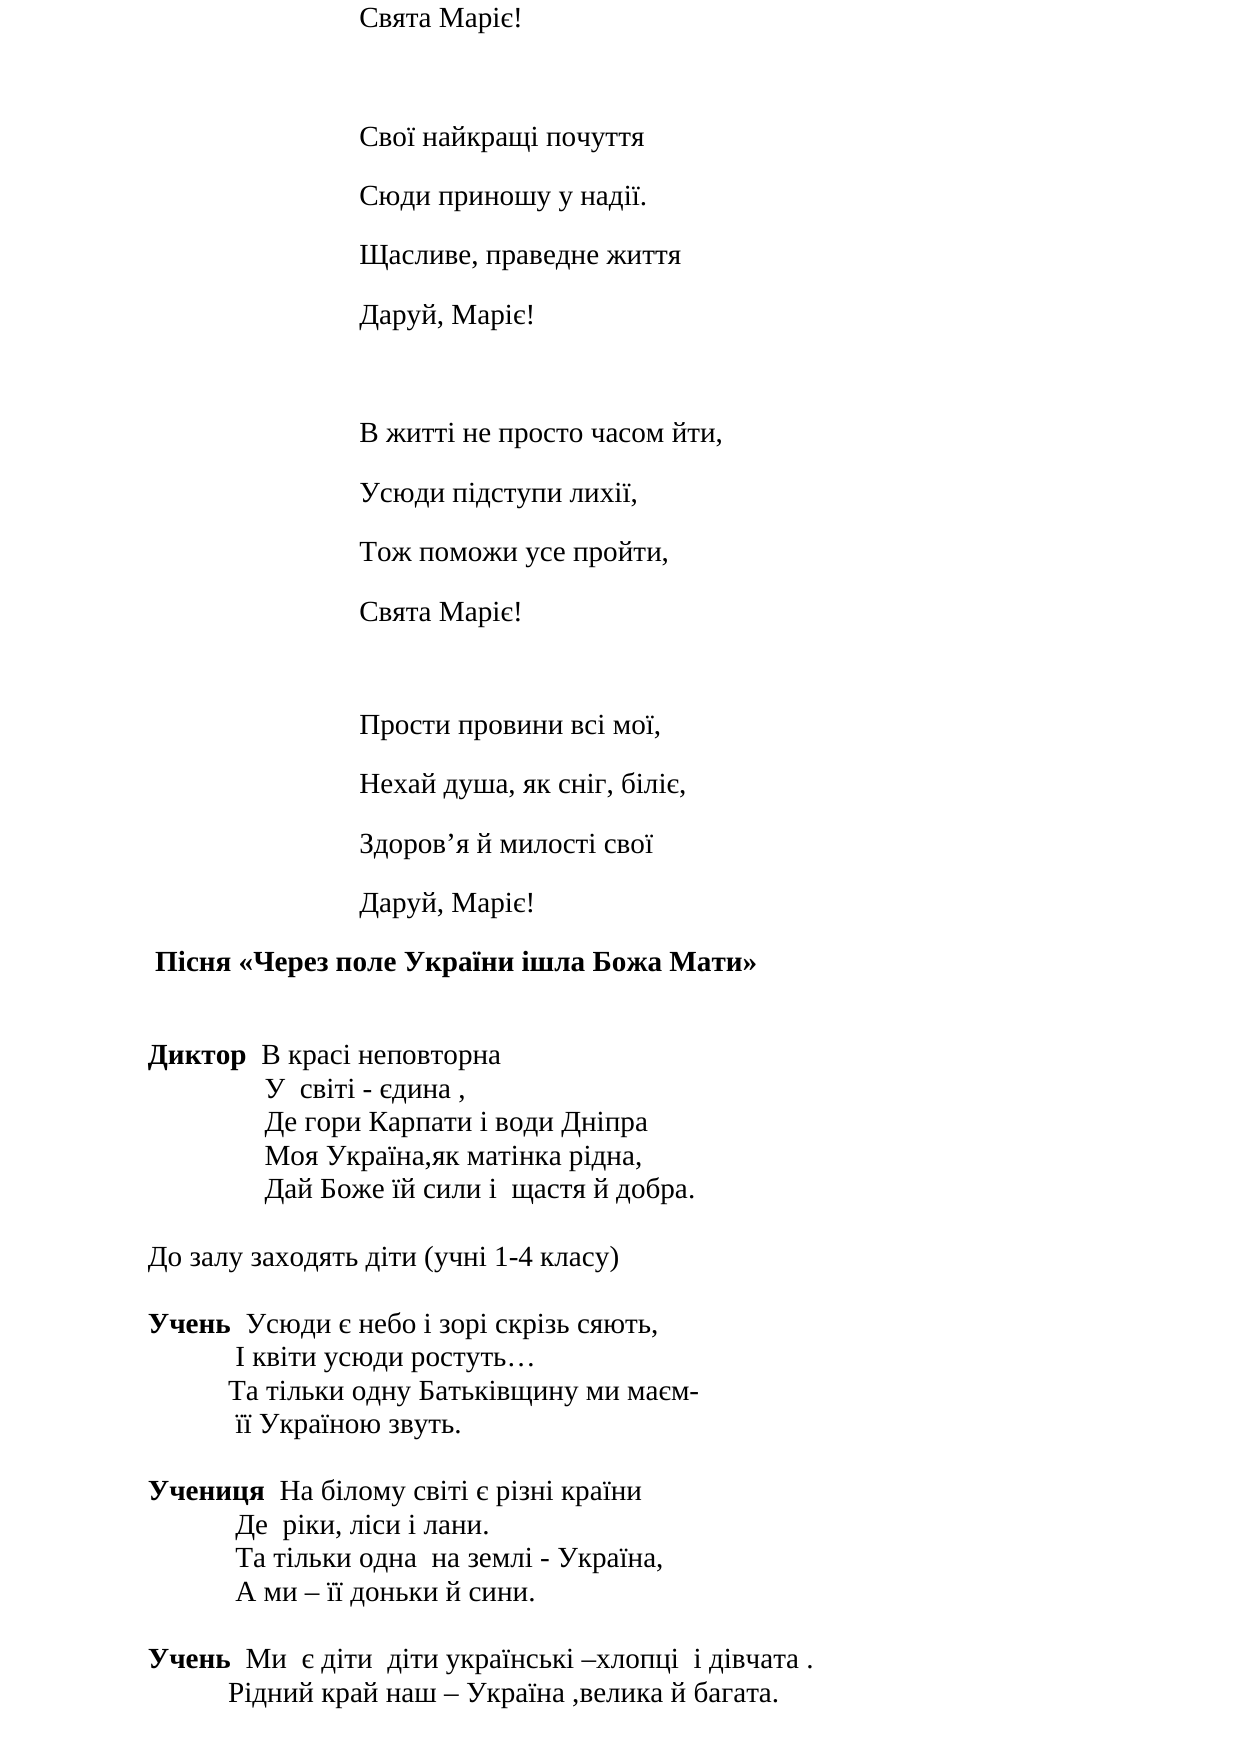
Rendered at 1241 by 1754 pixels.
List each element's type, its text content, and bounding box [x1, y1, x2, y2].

text Моя Україна,як матінка рідна, [148, 1138, 1152, 1172]
text її Україною звуть. [148, 1406, 1152, 1440]
text Учень Ми є діти діти українські –хлопці і дівчата . [148, 1641, 1152, 1675]
text Та тільки одна на землі - Україна, [148, 1541, 1152, 1574]
text Прости провини всі мої, [148, 707, 1152, 741]
text Здоров’я й милості свої [148, 826, 1152, 859]
text Даруй, Маріє! [148, 297, 1152, 330]
text Усюди підступи лихії, [148, 475, 1152, 508]
text Рідний край наш – Україна ,велика й багата. [148, 1675, 1152, 1708]
text Учениця На білому світі є різні країни [148, 1473, 1152, 1507]
text Пісня «Через поле України ішла Божа Мати» [148, 944, 1152, 978]
text Та тільки одну Батьківщину ми маєм- [148, 1373, 1152, 1406]
text Сюди приношу у надії. [148, 178, 1152, 212]
text Де ріки, ліси і лани. [148, 1507, 1152, 1541]
text До залу заходять діти (учні 1-4 класу) [148, 1239, 1152, 1272]
text Тож поможи усе пройти, [148, 534, 1152, 568]
text Свята Маріє! [148, 0, 1152, 33]
text І квіти усюди ростуть… [148, 1339, 1152, 1373]
text А ми – її доньки й сини. [148, 1574, 1152, 1608]
text Дай Боже їй сили і щастя й добра. [148, 1172, 1152, 1205]
text Нехай душа, як сніг, біліє, [148, 766, 1152, 800]
text У світі - єдина , [148, 1071, 1152, 1104]
text В житті не просто часом йти, [148, 416, 1152, 449]
text Даруй, Маріє! [148, 885, 1152, 919]
text Учень Усюди є небо і зорі скрізь сяють, [148, 1306, 1152, 1339]
text Щасливе, праведне життя [148, 237, 1152, 271]
text Де гори Карпати і води Дніпра [148, 1104, 1152, 1138]
text Диктор В красі неповторна [148, 1037, 1152, 1071]
text Свята Маріє! [148, 594, 1152, 627]
text Свої найкращі почуття [148, 119, 1152, 152]
